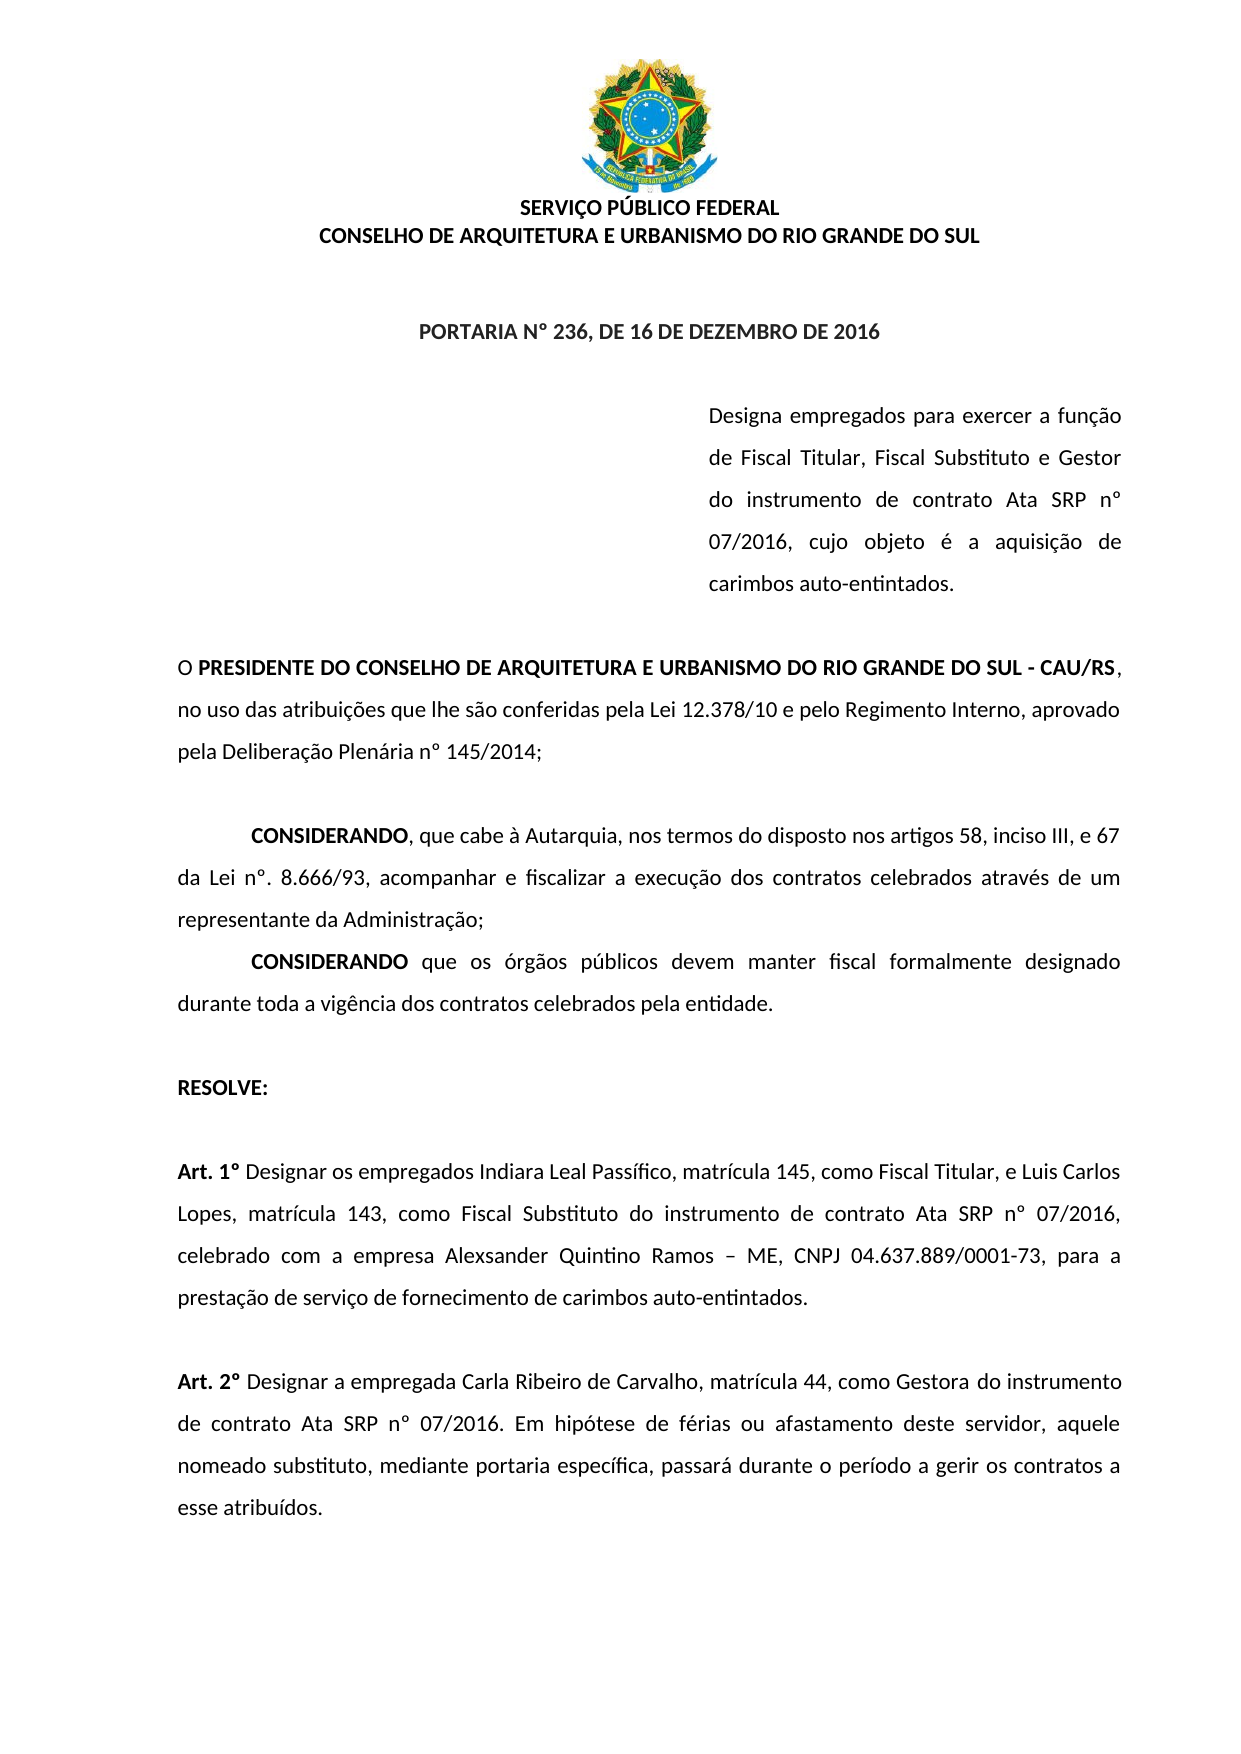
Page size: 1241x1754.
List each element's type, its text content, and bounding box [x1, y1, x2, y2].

text CONSIDERANDO que os órgãos públicos devem manter fiscal formalmente designado durante toda a vigência dos contratos celebrados pela entidade. [177, 947, 1122, 1017]
text Art. 1º Designar os empregados Indiara Leal Passífico, matrícula 145, como Fiscal Titular, e Luis Carlos Lopes, matrícula 143, como Fiscal Substituto do instrumento de contrato Ata SRP nº 07/2016, celebrado com a empresa Alexsander Quintino Ramos – ME, CNPJ 04.637.889/0001-73, para a prestação de serviço de fornecimento de carimbos auto-entintados. [177, 1157, 1122, 1311]
text RESOLVE: [177, 1073, 1122, 1101]
text Designa empregados para exercer a função de Fiscal Titular, Fiscal Substituto e Gestor do instrumento de contrato Ata SRP nº 07/2016, cujo objeto é a aquisição de carimbos auto-entintados. [709, 401, 1122, 597]
text PORTARIA Nº 236, DE 16 DE DEZEMBRO DE 2016 [177, 317, 1122, 345]
picture [581, 59, 718, 193]
text Art. 2º Designar a empregada Carla Ribeiro de Carvalho, matrícula 44, como Gestora do instrumento de contrato Ata SRP nº 07/2016. Em hipótese de férias ou afastamento deste servidor, aquele nomeado substituto, mediante portaria específica, passará durante o período a gerir os contratos a esse atribuídos. [177, 1367, 1122, 1521]
text O PRESIDENTE DO CONSELHO DE ARQUITETURA E URBANISMO DO RIO GRANDE DO SUL - CAU/RS, no uso das atribuições que lhe são conferidas pela Lei 12.378/10 e pelo Regimento Interno, aprovado pela Deliberação Plenária nº 145/2014; [177, 653, 1122, 765]
list CONSIDERANDO, que cabe à Autarquia, nos termos do disposto nos artigos 58, inciso III, e 67 da Lei nº. 8.666/93, acompanhar e fiscalizar a execução dos contratos celebrados através de um representante da Administração; [177, 821, 1122, 933]
